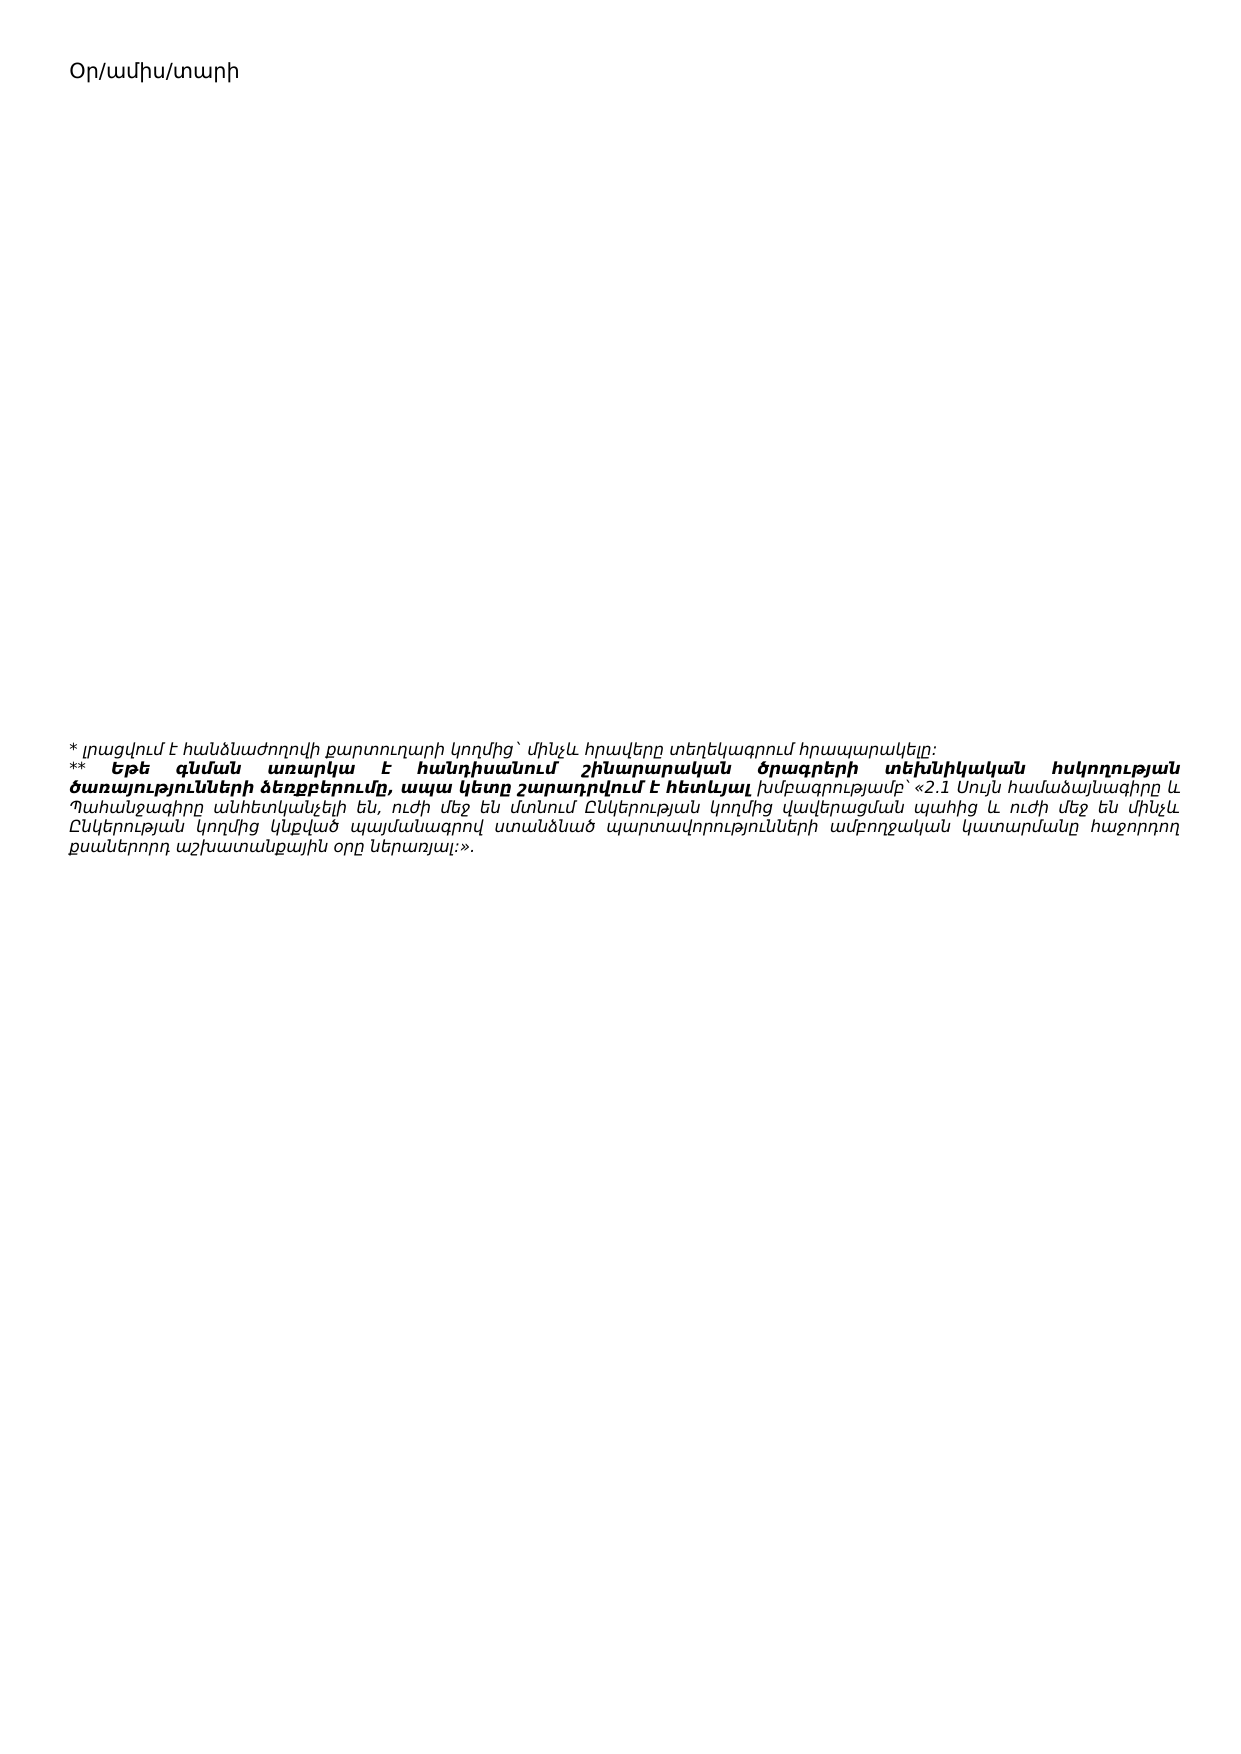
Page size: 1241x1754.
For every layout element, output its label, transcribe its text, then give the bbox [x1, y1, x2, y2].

text Օր/ամիս/տարի [69, 59, 1181, 83]
text ** Եթե գնման առարկա է հանդիսանում շինարարական ծրագրերի տեխնիկական հսկողության ծառայությունների ձեռքբերումը, ապա կետը շարադրվում է հետևյալ խմբագրությամբ՝ «2.1 Սույն համաձայնագիրը և Պահանջագիրը անհետկանչելի են, ուժի մեջ են մտնում Ընկերության կողմից վավերացման պահից և ուժի մեջ են մինչև Ընկերության կողմից կնքված պայմանագրով ստանձնած պարտավորությունների ամբողջական կատարմանը հաջորդող քսաներորդ աշխատանքային օրը ներառյալ:». [69, 759, 1181, 856]
text * լրացվում է հանձնաժողովի քարտուղարի կողմից` մինչև հրավերը տեղեկագրում հրապարակելը: [69, 739, 1181, 759]
